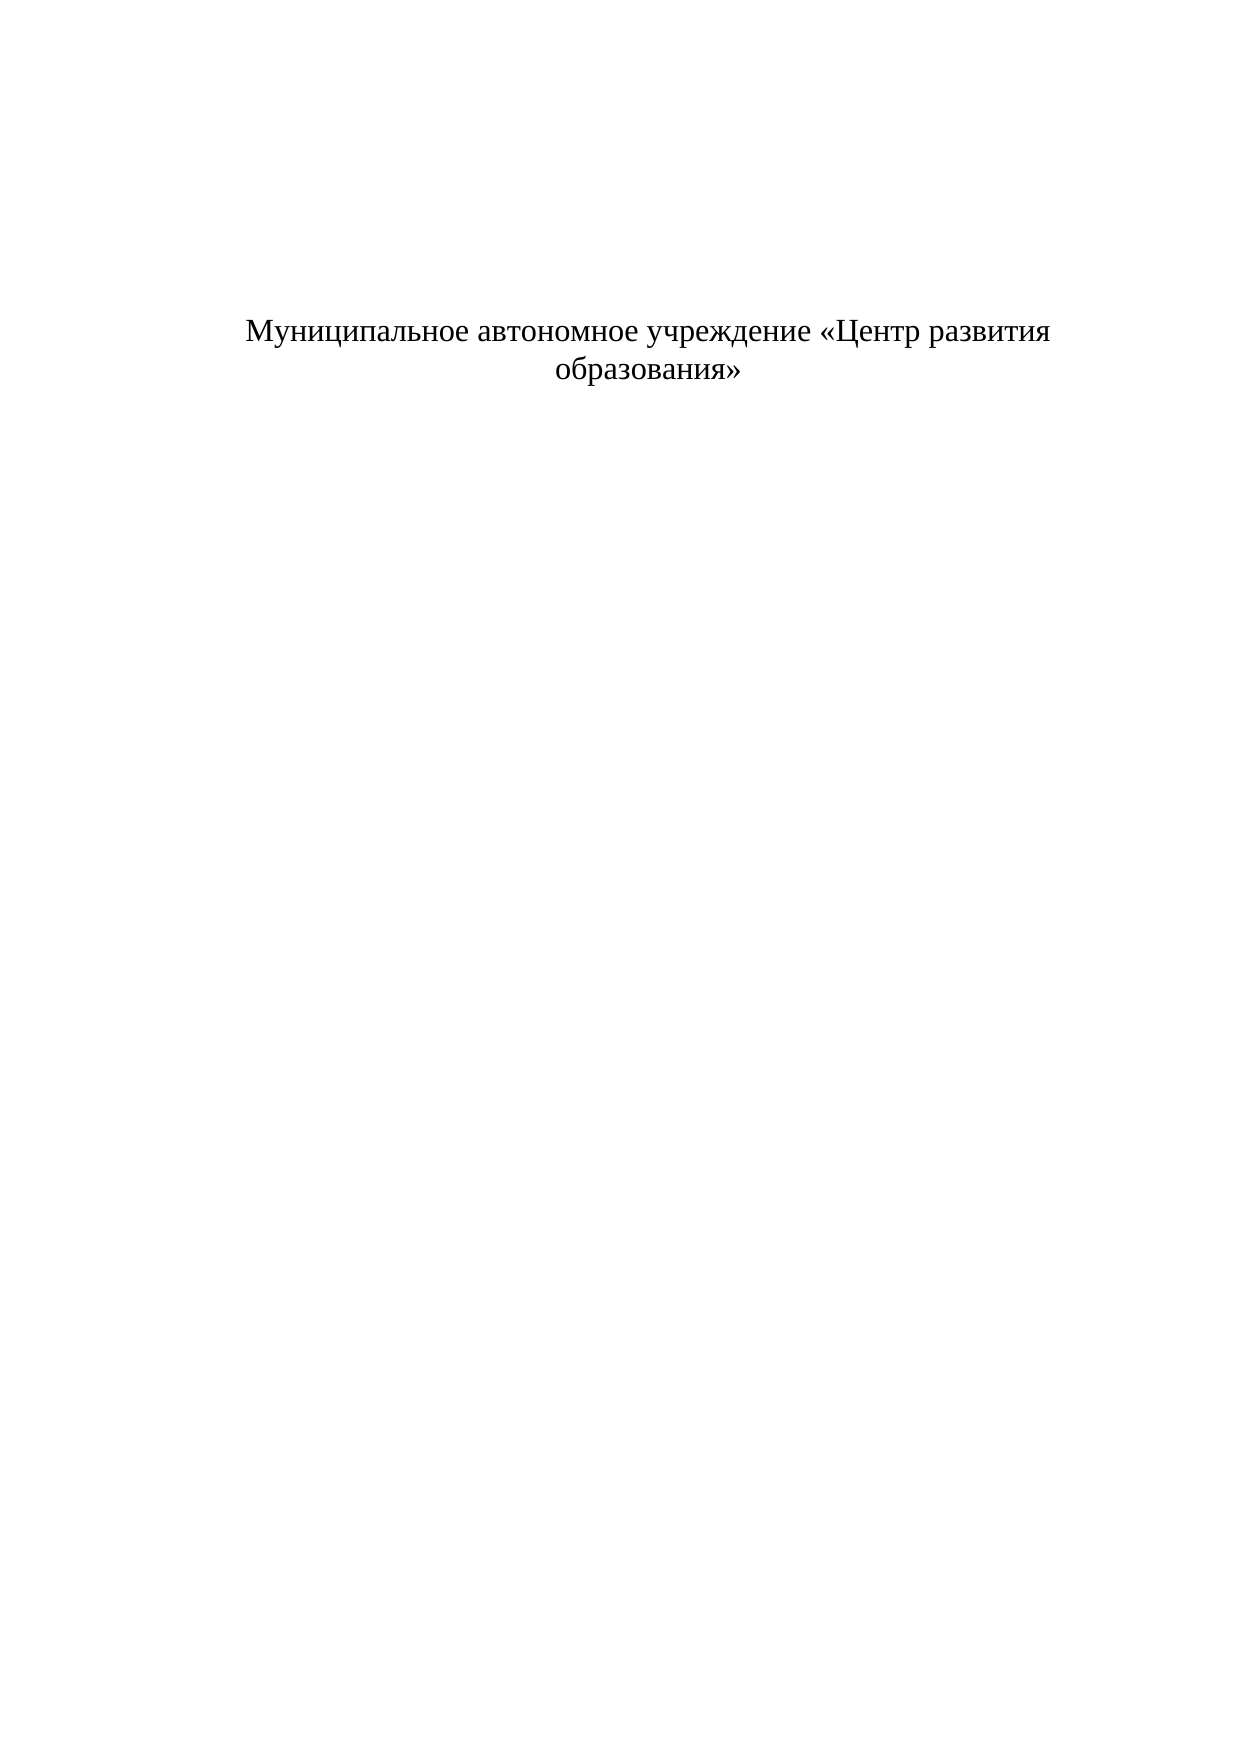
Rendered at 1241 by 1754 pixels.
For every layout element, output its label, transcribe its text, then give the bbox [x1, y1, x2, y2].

text Муниципальное автономное учреждение «Центр развития образования» [209, 310, 1087, 387]
